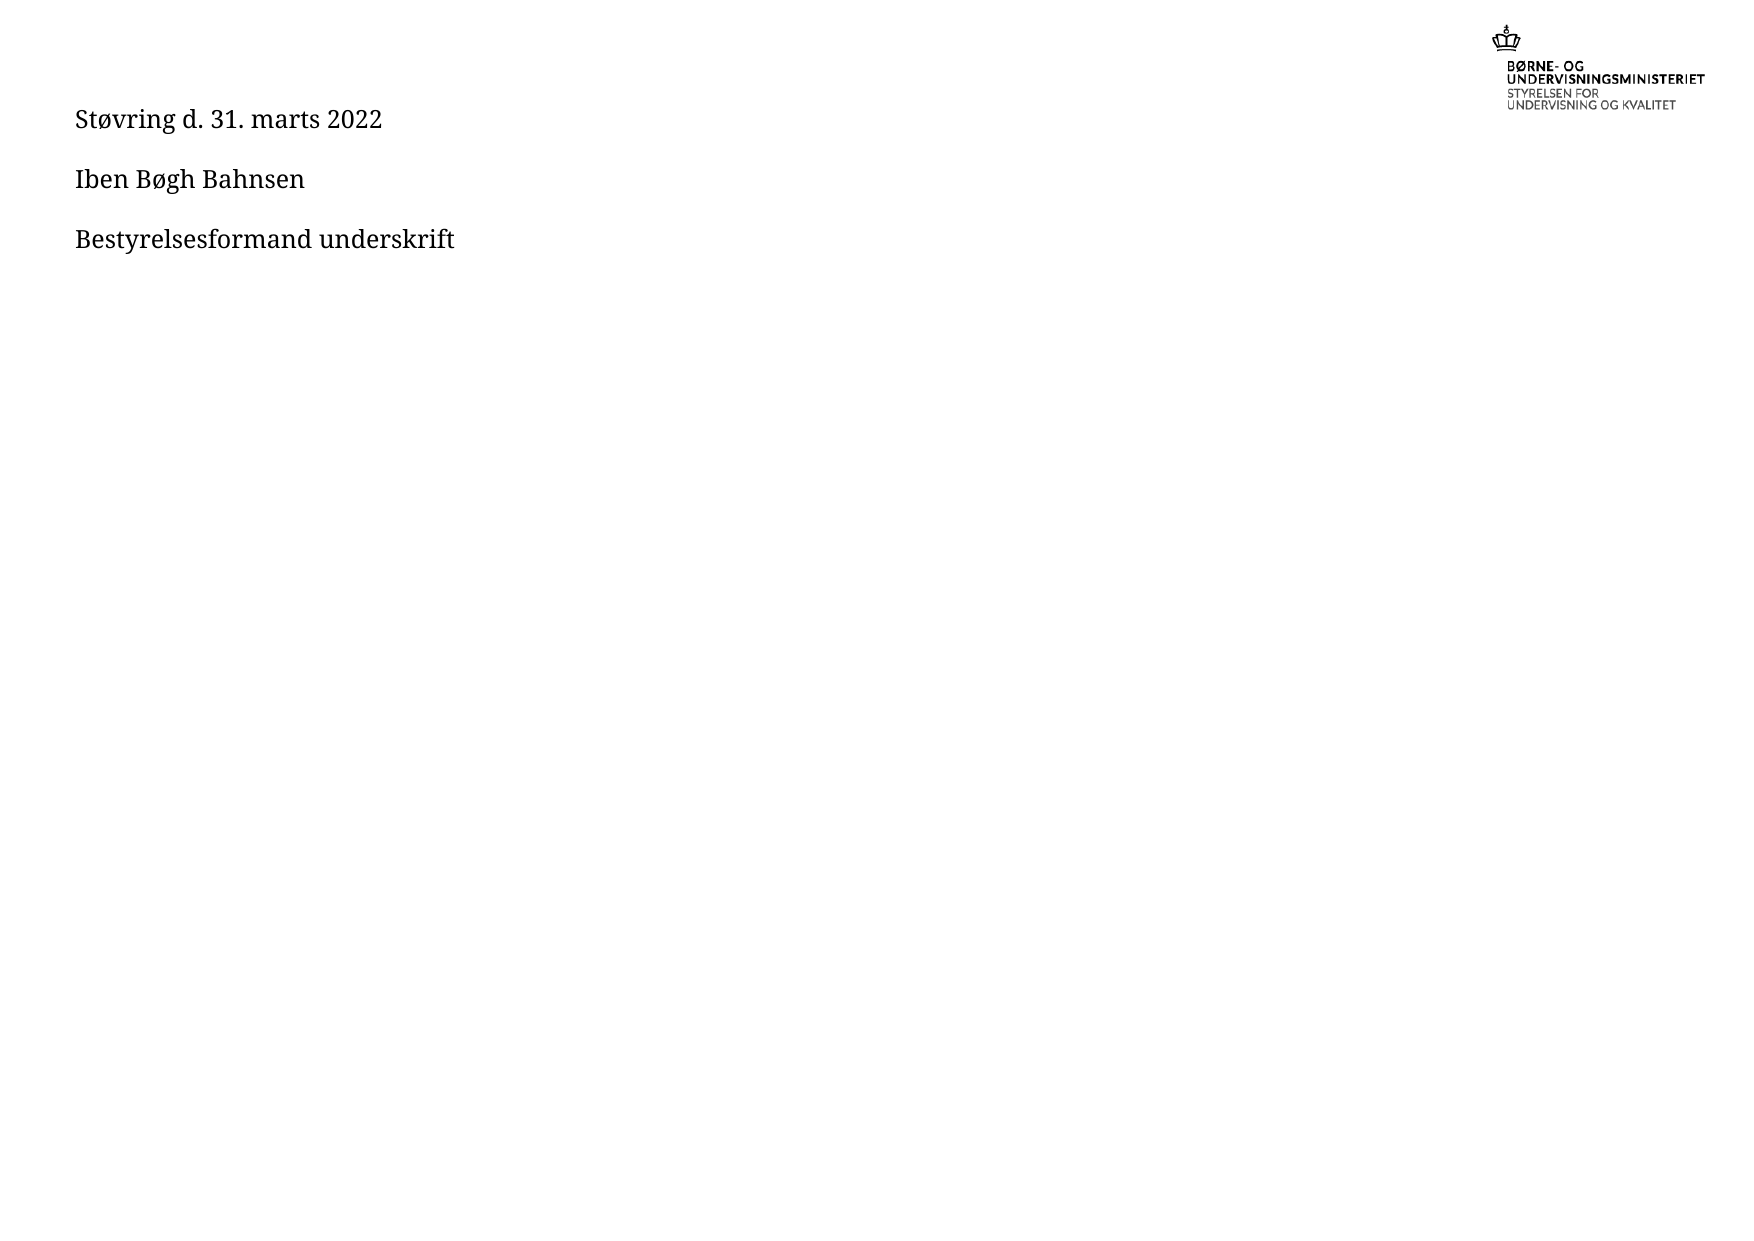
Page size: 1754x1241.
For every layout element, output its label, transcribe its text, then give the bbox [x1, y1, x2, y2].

text Bestyrelsesformand underskrift [75, 222, 1679, 256]
text Støvring d. 31. marts 2022 [75, 102, 1679, 136]
picture [1472, 22, 1707, 111]
text Iben Bøgh Bahnsen [75, 162, 1679, 196]
